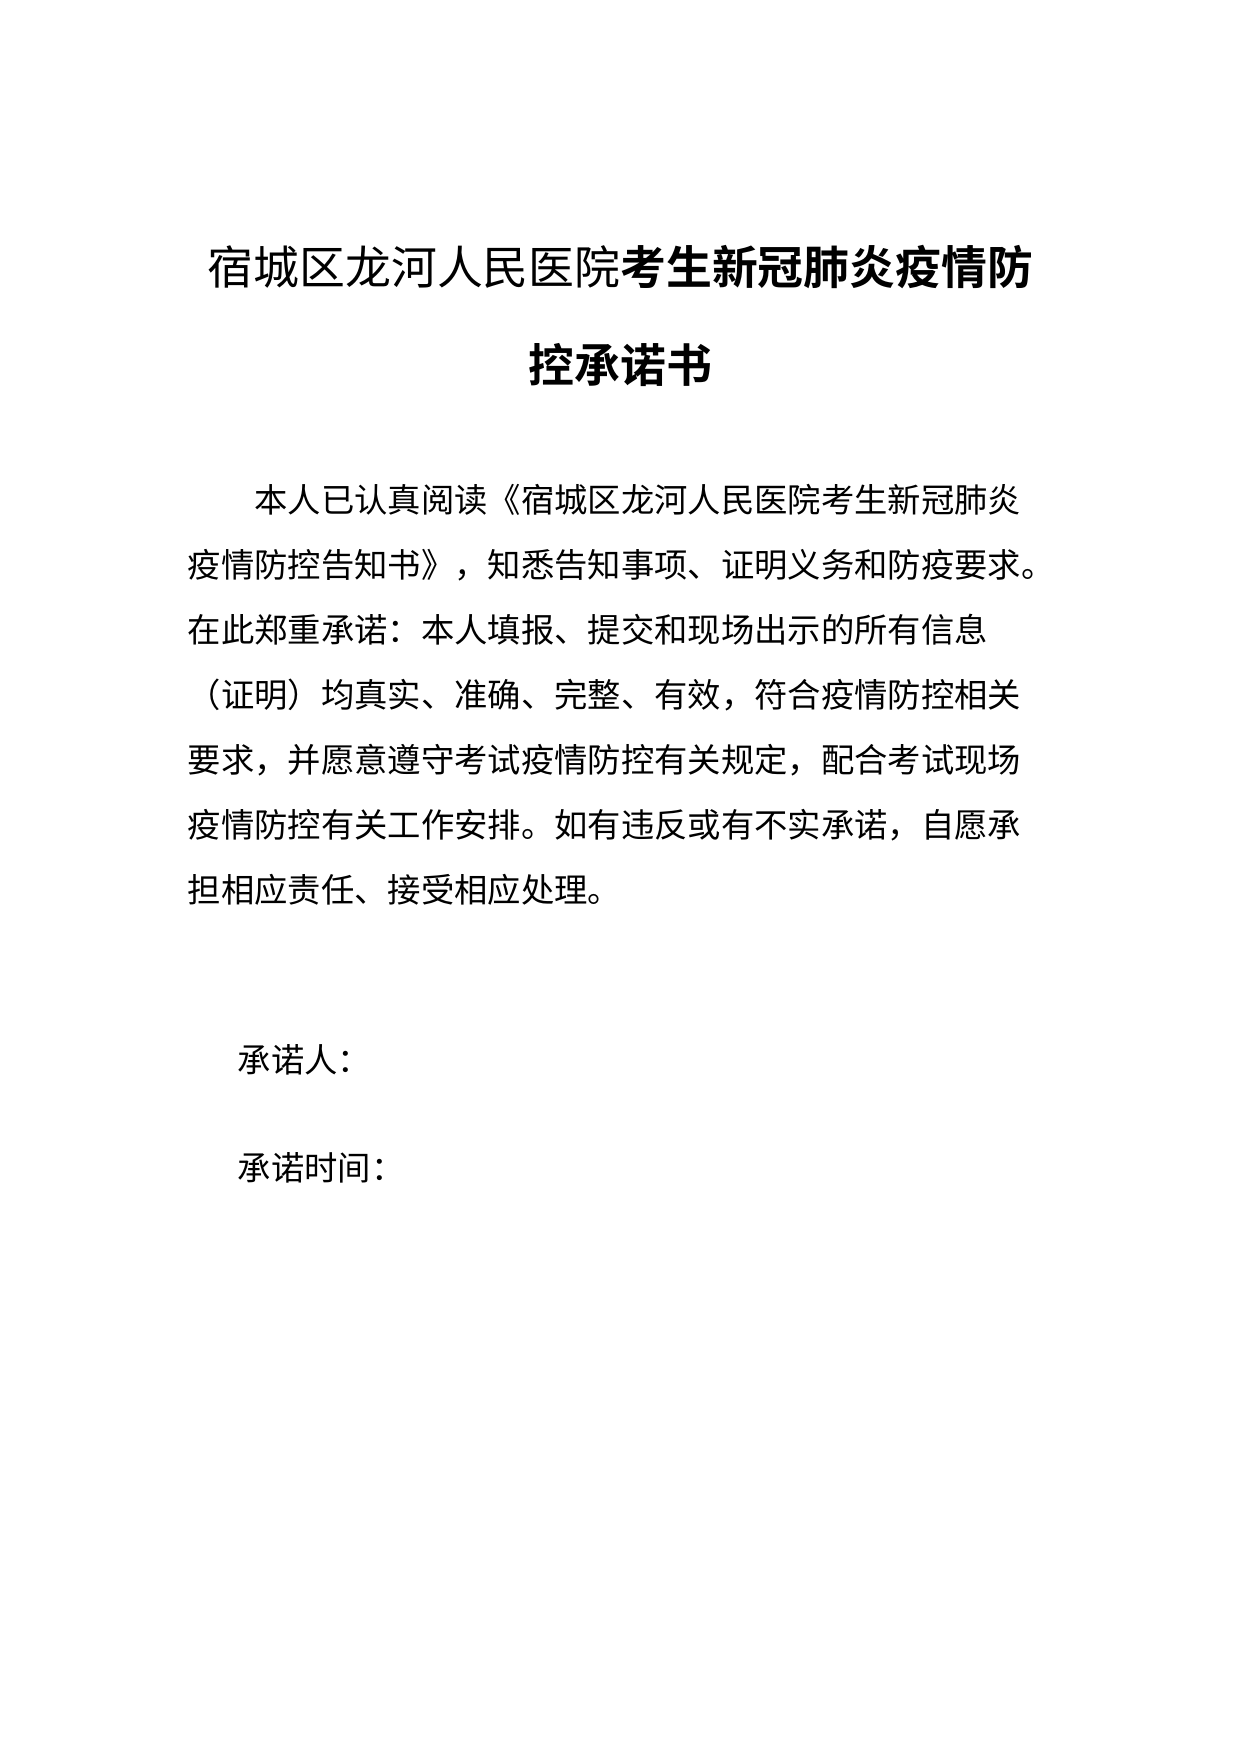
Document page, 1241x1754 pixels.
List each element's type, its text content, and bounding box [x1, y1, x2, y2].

text 本人已认真阅读《宿城区龙河人民医院考生新冠肺炎疫情防控告知书》，知悉告知事项、证明义务和防疫要求。在此郑重承诺：本人填报、提交和现场出示的所有信息（证明）均真实、准确、完整、有效，符合疫情防控相关要求，并愿意遵守考试疫情防控有关规定，配合考试现场疫情防控有关工作安排。如有违反或有不实承诺，自愿承担相应责任、接受相应处理。 [187, 465, 1053, 920]
text 承诺人： [187, 1029, 1053, 1083]
text 承诺时间： [187, 1137, 1053, 1191]
subtitle 宿城区龙河人民医院考生新冠肺炎疫情防控承诺书 [187, 216, 1053, 411]
